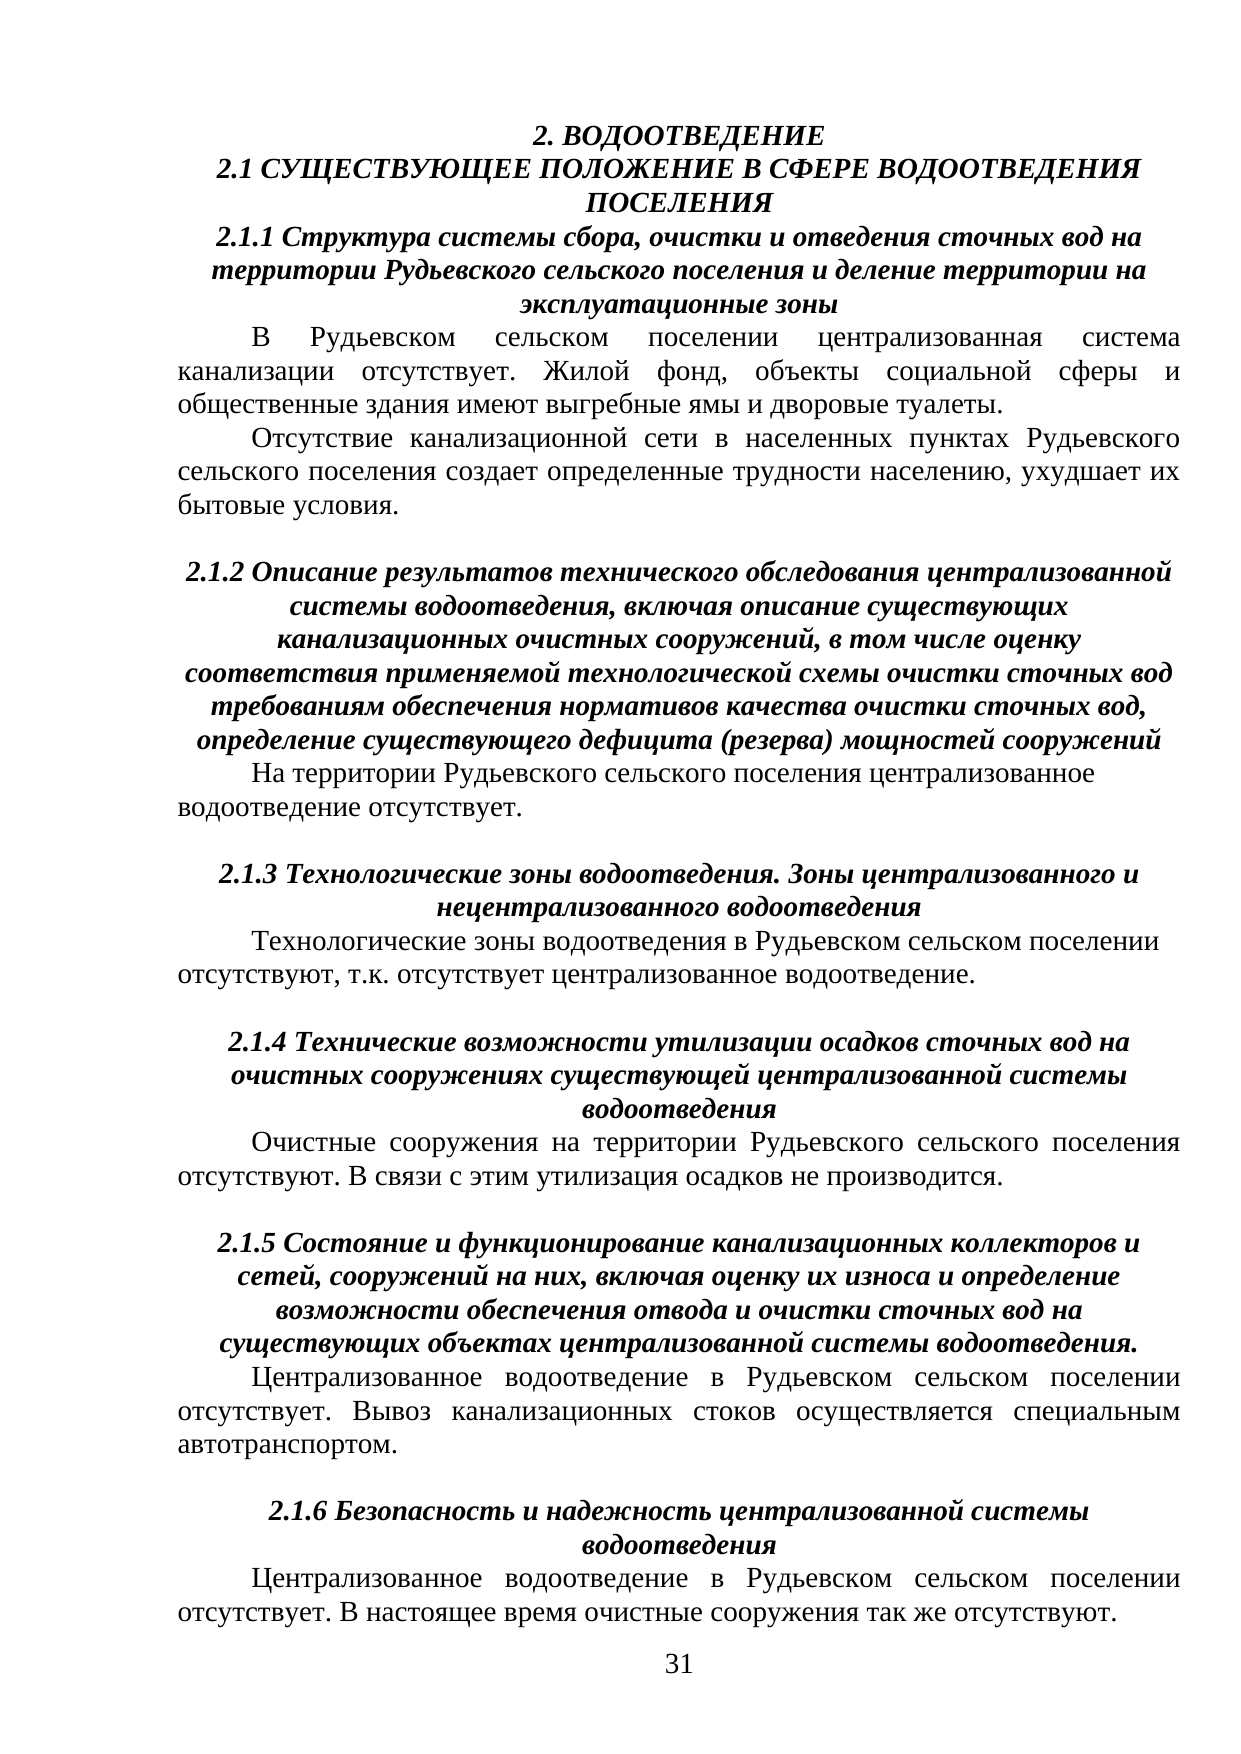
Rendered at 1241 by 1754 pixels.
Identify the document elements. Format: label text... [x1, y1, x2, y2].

text Отсутствие канализационной сети в населенных пунктах Рудьевского сельского поселения создает определенные трудности населению, ухудшает их бытовые условия. [177, 420, 1181, 521]
text Централизованное водоотведение в Рудьевском сельском поселении отсутствует. В настоящее время очистные сооружения так же отсутствуют. [177, 1560, 1181, 1627]
text 2. ВОДООТВЕДЕНИЕ [177, 118, 1181, 152]
text 2.1.3 Технологические зоны водоотведения. Зоны централизованного и нецентрализованного водоотведения [177, 856, 1181, 923]
text Очистные сооружения на территории Рудьевского сельского поселения отсутствуют. В связи с этим утилизация осадков не производится. [177, 1124, 1181, 1191]
text 2.1.2 Описание результатов технического обследования централизованной системы водоотведения, включая описание существующих канализационных очистных сооружений, в том числе оценку соответствия применяемой технологической схемы очистки сточных вод требованиям обеспечения нормативов качества очистки сточных вод, определение существующего дефицита (резерва) мощностей сооружений [177, 554, 1181, 755]
text 2.1.1 Структура системы сбора, очистки и отведения сточных вод на территории Рудьевского сельского поселения и деление территории на эксплуатационные зоны [177, 219, 1181, 319]
text На территории Рудьевского сельского поселения централизованное водоотведение отсутствует. [177, 755, 1181, 822]
text 2.1.5 Состояние и функционирование канализационных коллекторов и сетей, сооружений на них, включая оценку их износа и определение возможности обеспечения отвода и очистки сточных вод на существующих объектах централизованной системы водоотведения. [177, 1225, 1181, 1359]
text Централизованное водоотведение в Рудьевском сельском поселении отсутствует. Вывоз канализационных стоков осуществляется специальным автотранспортом. [177, 1359, 1181, 1460]
text 2.1.4 Технические возможности утилизации осадков сточных вод на очистных сооружениях существующей централизованной системы водоотведения [177, 1024, 1181, 1124]
text В Рудьевском сельском поселении централизованная система канализации отсутствует. Жилой фонд, объекты социальной сферы и общественные здания имеют выгребные ямы и дворовые туалеты. [177, 319, 1181, 420]
text 2.1.6 Безопасность и надежность централизованной системы водоотведения [177, 1493, 1181, 1560]
text Технологические зоны водоотведения в Рудьевском сельском поселении отсутствуют, т.к. отсутствует централизованное водоотведение. [177, 923, 1181, 990]
text 2.1 СУЩЕСТВУЮЩЕЕ ПОЛОЖЕНИЕ В СФЕРЕ ВОДООТВЕДЕНИЯ ПОСЕЛЕНИЯ [177, 152, 1181, 219]
